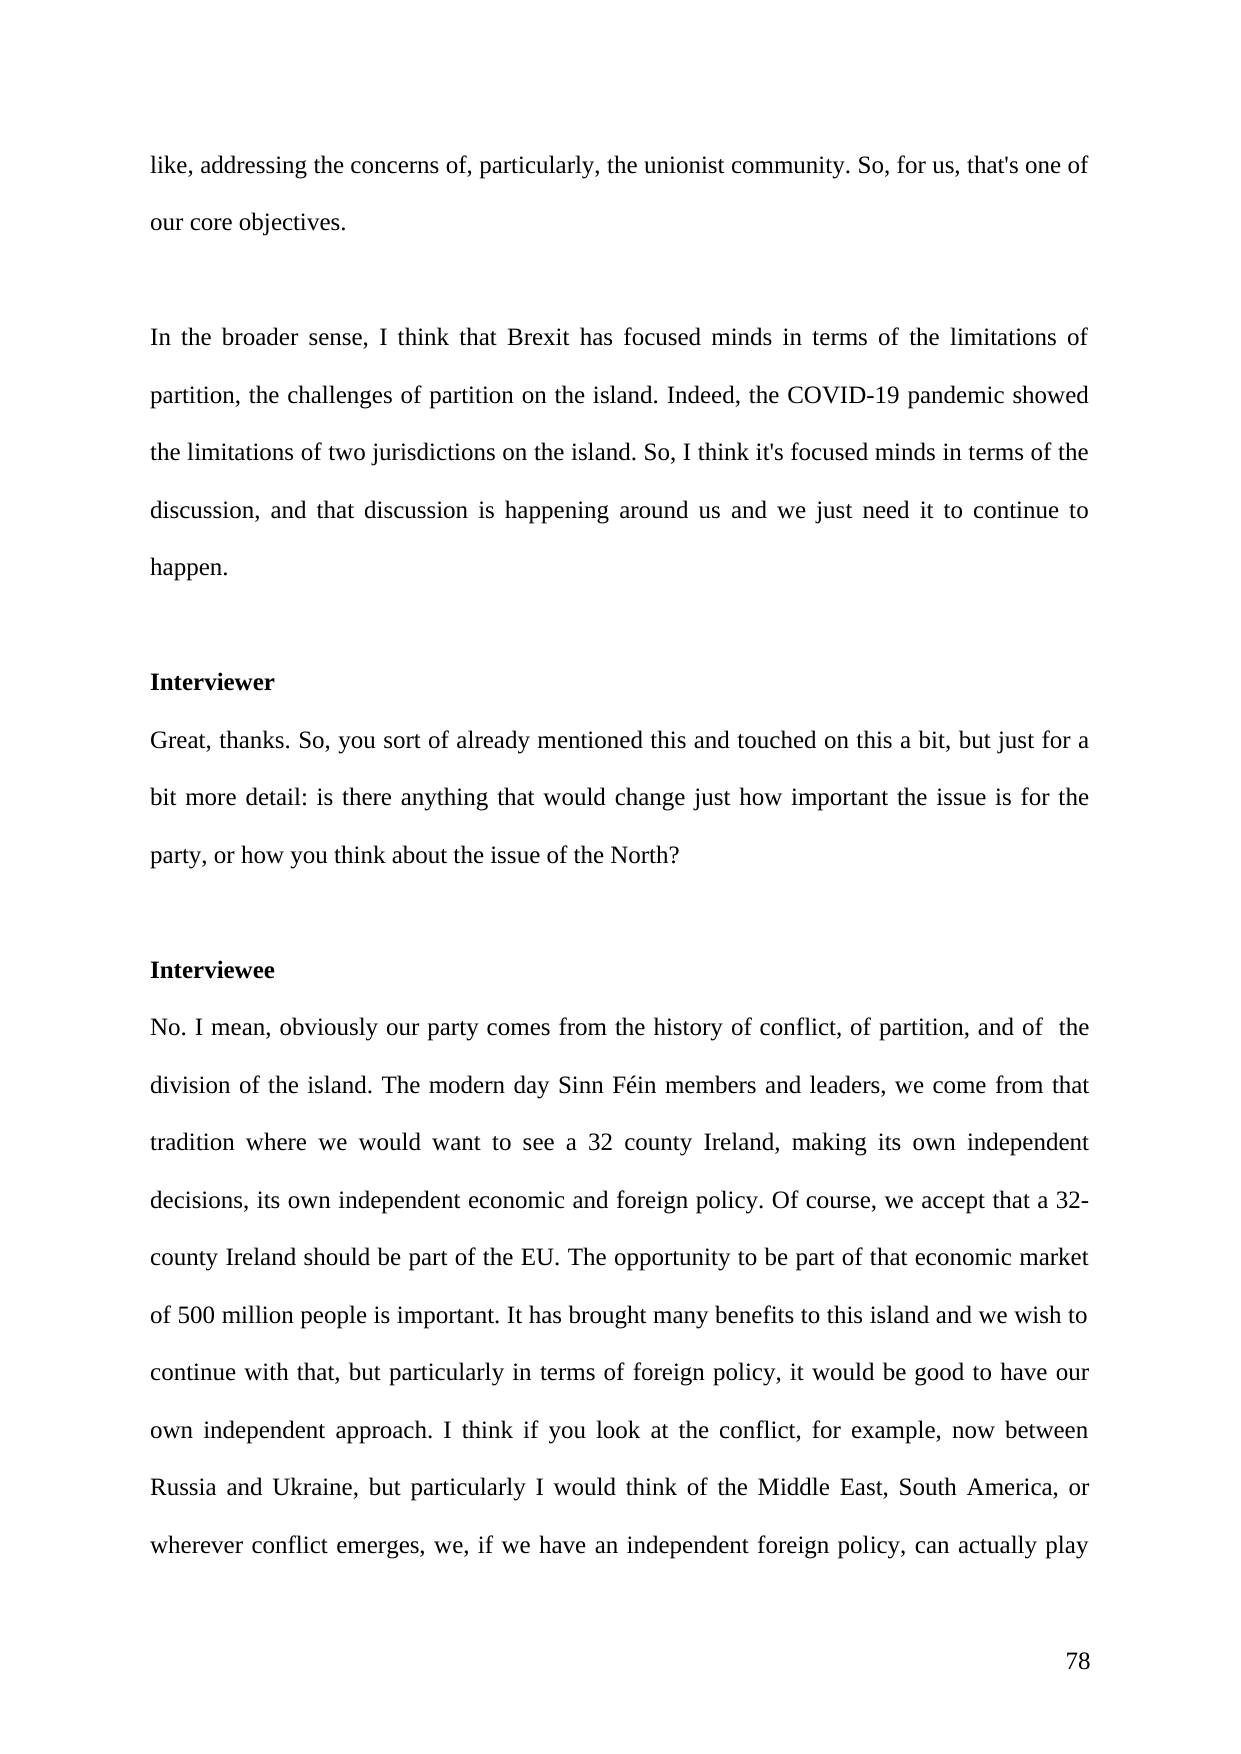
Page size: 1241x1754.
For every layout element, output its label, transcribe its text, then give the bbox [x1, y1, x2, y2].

text Great, thanks. So, you sort of already mentioned this and touched on this a bit, but just for a bit more detail: is there anything that would change just how important the issue is for the party, or how you think about the issue of the North? [150, 725, 1090, 869]
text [150, 1012, 1090, 1559]
text In the broader sense, I think that Brexit has focused minds in terms of the limitations of partition, the challenges of partition on the island. Indeed, the COVID-19 pandemic showed the limitations of two jurisdictions on the island. So, I think it's focused minds in terms of the discussion, and that discussion is happening around us and we just need it to continue to happen. [150, 322, 1090, 581]
text Interviewee [150, 955, 1090, 984]
text Interviewer [150, 667, 1090, 696]
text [150, 150, 1090, 236]
